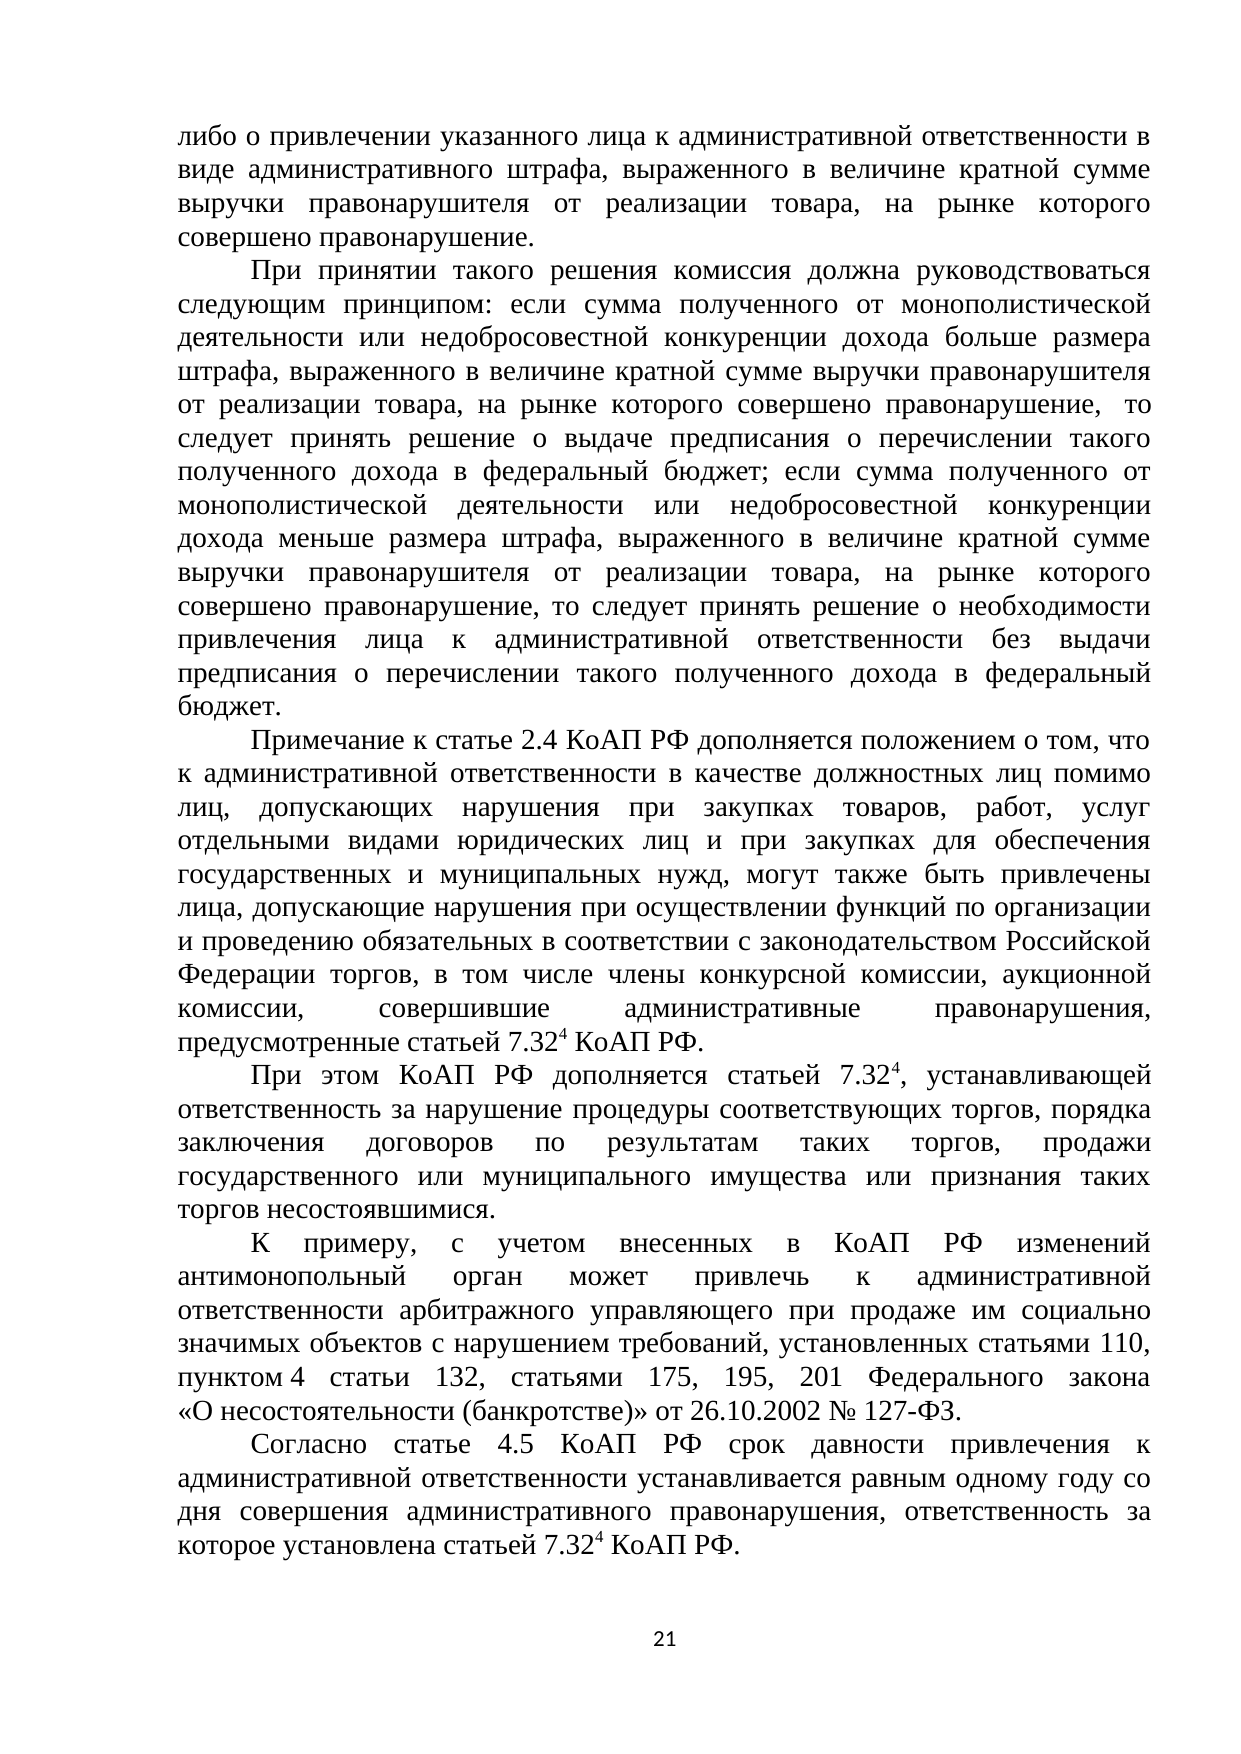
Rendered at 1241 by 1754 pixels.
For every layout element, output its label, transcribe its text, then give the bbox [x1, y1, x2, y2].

text Согласно статье 4.5 КоАП РФ срок давности привлечения к административной ответственности устанавливается равным одному году со дня совершения административного правонарушения, ответственность за которое установлена статьей 7.324 КоАП РФ. [177, 1426, 1152, 1560]
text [177, 118, 1152, 252]
text К примеру, с учетом внесенных в КоАП РФ изменений антимонопольный орган может привлечь к административной ответственности арбитражного управляющего при продаже им социально значимых объектов с нарушением требований, установленных статьями 110, пунктом 4 статьи 132, статьями 175, 195, 201 Федерального закона «О несостоятельности (банкротстве)» от 26.10.2002 № 127-ФЗ. [177, 1225, 1152, 1426]
text При принятии такого решения комиссия должна руководствоваться следующим принципом: если сумма полученного от монополистической деятельности или недобросовестной конкуренции дохода больше размера штрафа, выраженного в величине кратной сумме выручки правонарушителя от реализации товара, на рынке которого совершено правонарушение, то следует принять решение о выдаче предписания о перечислении такого полученного дохода в федеральный бюджет; если сумма полученного от монополистической деятельности или недобросовестной конкуренции дохода меньше размера штрафа, выраженного в величине кратной сумме выручки правонарушителя от реализации товара, на рынке которого совершено правонарушение, то следует принять решение о необходимости привлечения лица к административной ответственности без выдачи предписания о перечислении такого полученного дохода в федеральный бюджет. [177, 252, 1152, 722]
text При этом КоАП РФ дополняется статьей 7.324, устанавливающей ответственность за нарушение процедуры соответствующих торгов, порядка заключения договоров по результатам таких торгов, продажи государственного или муниципального имущества или признания таких торгов несостоявшимися. [177, 1057, 1152, 1225]
text Примечание к статье 2.4 КоАП РФ дополняется положением о том, что к административной ответственности в качестве должностных лиц помимо лиц, допускающих нарушения при закупках товаров, работ, услуг отдельными видами юридических лиц и при закупках для обеспечения государственных и муниципальных нужд, могут также быть привлечены лица, допускающие нарушения при осуществлении функций по организации и проведению обязательных в соответствии с законодательством Российской Федерации торгов, в том числе члены конкурсной комиссии, аукционной комиссии, совершившие административные правонарушения, предусмотренные статьей 7.324 КоАП РФ. [177, 722, 1152, 1057]
